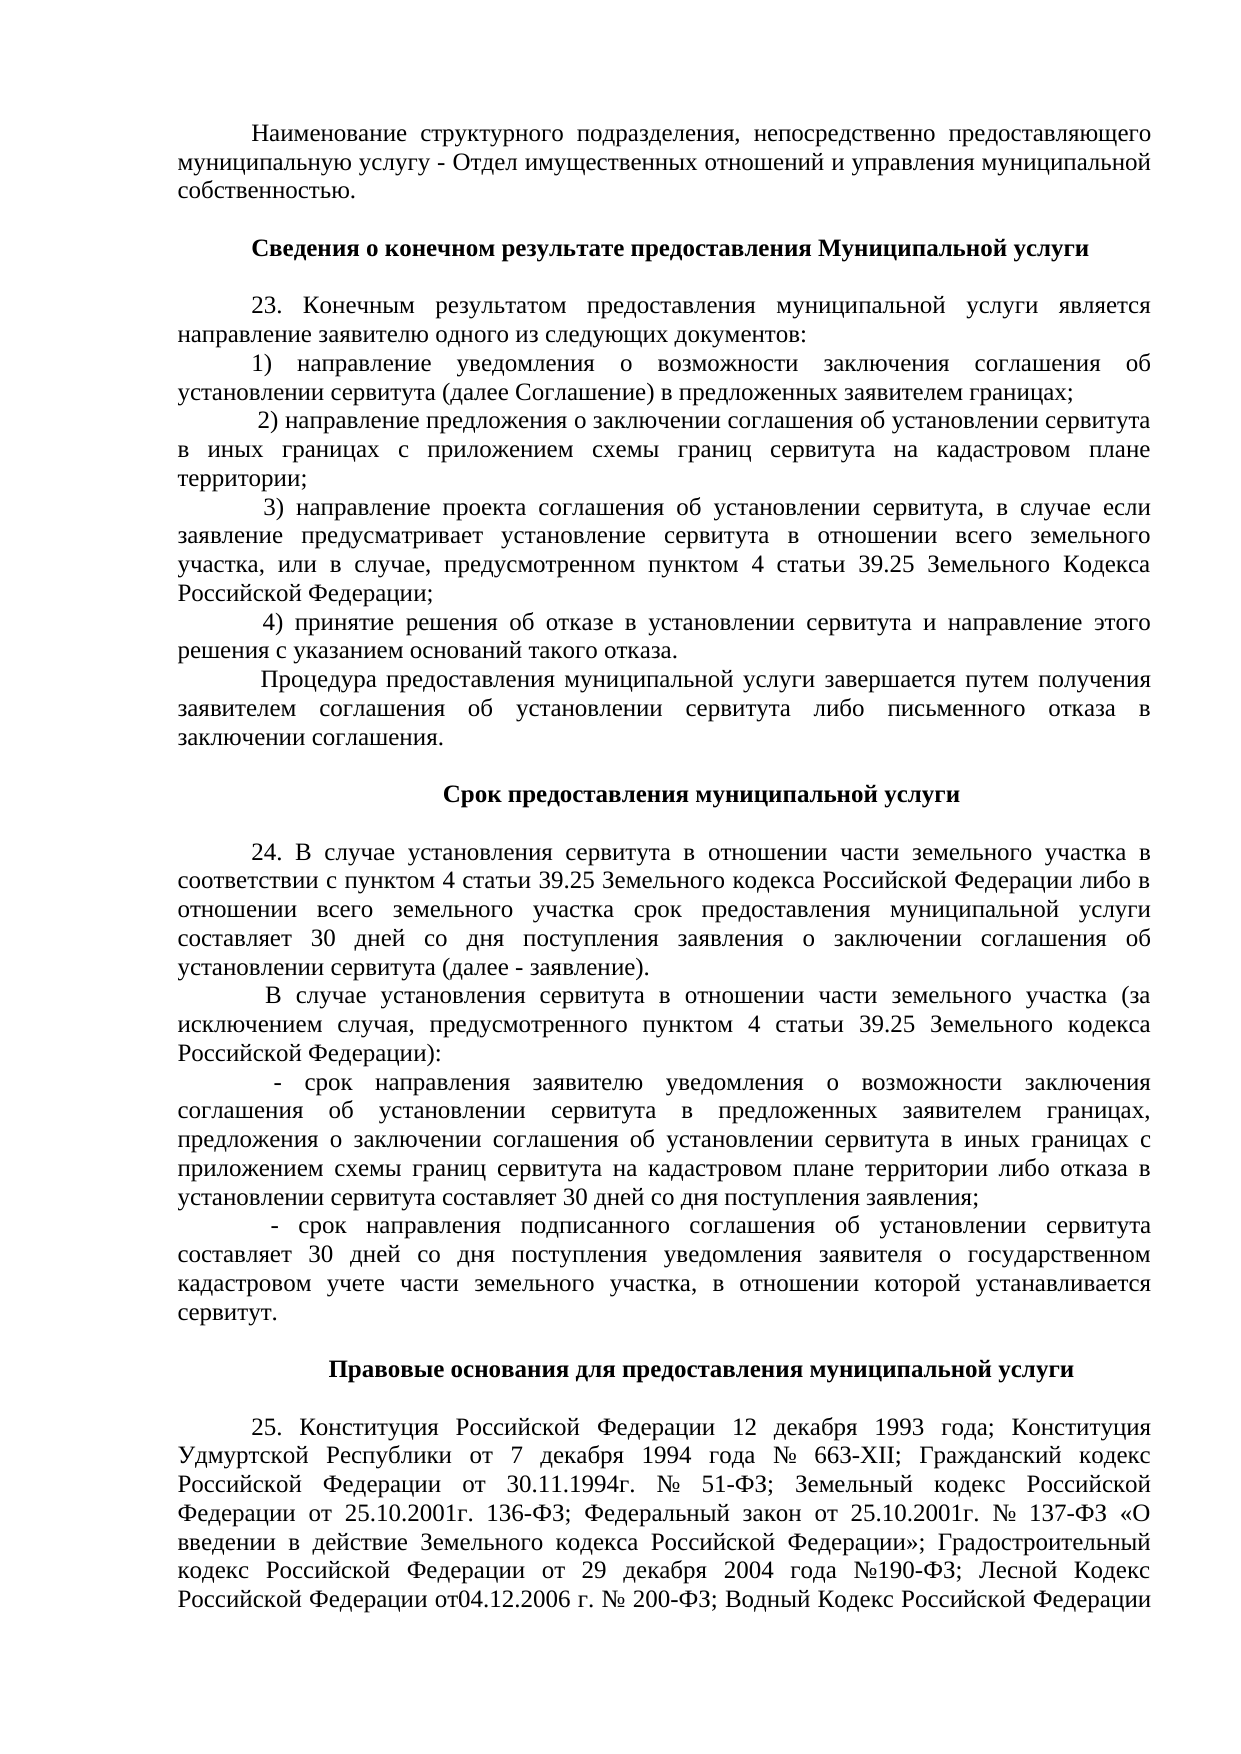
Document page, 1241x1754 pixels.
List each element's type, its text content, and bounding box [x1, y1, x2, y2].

text Процедура предоставления муниципальной услуги завершается путем получения заявителем соглашения об установлении сервитута либо письменного отказа в заключении соглашения. [177, 664, 1152, 751]
text В случае установления сервитута в отношении части земельного участка (за исключением случая, предусмотренного пунктом 4 статьи 39.25 Земельного кодекса Российской Федерации): [177, 981, 1152, 1067]
text 3) направление проекта соглашения об установлении сервитута, в случае если заявление предусматривает установление сервитута в отношении всего земельного участка, или в случае, предусмотренном пунктом 4 статьи 39.25 Земельного Кодекса Российской Федерации; [177, 492, 1152, 607]
text - срок направления подписанного соглашения об установлении сервитута составляет 30 дней со дня поступления уведомления заявителя о государственном кадастровом учете части земельного участка, в отношении которой устанавливается сервитут. [177, 1211, 1152, 1326]
text Правовые основания для предоставления муниципальной услуги [177, 1354, 1152, 1383]
text 23. Конечным результатом предоставления муниципальной услуги является направление заявителю одного из следующих документов: [177, 291, 1152, 348]
text Наименование структурного подразделения, непосредственно предоставляющего муниципальную услугу - Отдел имущественных отношений и управления муниципальной собственностью. [177, 118, 1152, 204]
text 2) направление предложения о заключении соглашения об установлении сервитута в иных границах с приложением схемы границ сервитута на кадастровом плане территории; [177, 406, 1152, 492]
text 24. В случае установления сервитута в отношении части земельного участка в соответствии с пунктом 4 статьи 39.25 Земельного кодекса Российской Федерации либо в отношении всего земельного участка срок предоставления муниципальной услуги составляет 30 дней со дня поступления заявления о заключении соглашения об установлении сервитута (далее - заявление). [177, 837, 1152, 981]
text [177, 1412, 1152, 1613]
text 4) принятие решения об отказе в установлении сервитута и направление этого решения с указанием оснований такого отказа. [177, 607, 1152, 664]
text Срок предоставления муниципальной услуги [177, 779, 1152, 808]
text Сведения о конечном результате предоставления Муниципальной услуги [177, 233, 1152, 262]
text 1) направление уведомления о возможности заключения соглашения об установлении сервитута (далее Соглашение) в предложенных заявителем границах; [177, 348, 1152, 406]
text - срок направления заявителю уведомления о возможности заключения соглашения об установлении сервитута в предложенных заявителем границах, предложения о заключении соглашения об установлении сервитута в иных границах с приложением схемы границ сервитута на кадастровом плане территории либо отказа в установлении сервитута составляет 30 дней со дня поступления заявления; [177, 1067, 1152, 1211]
